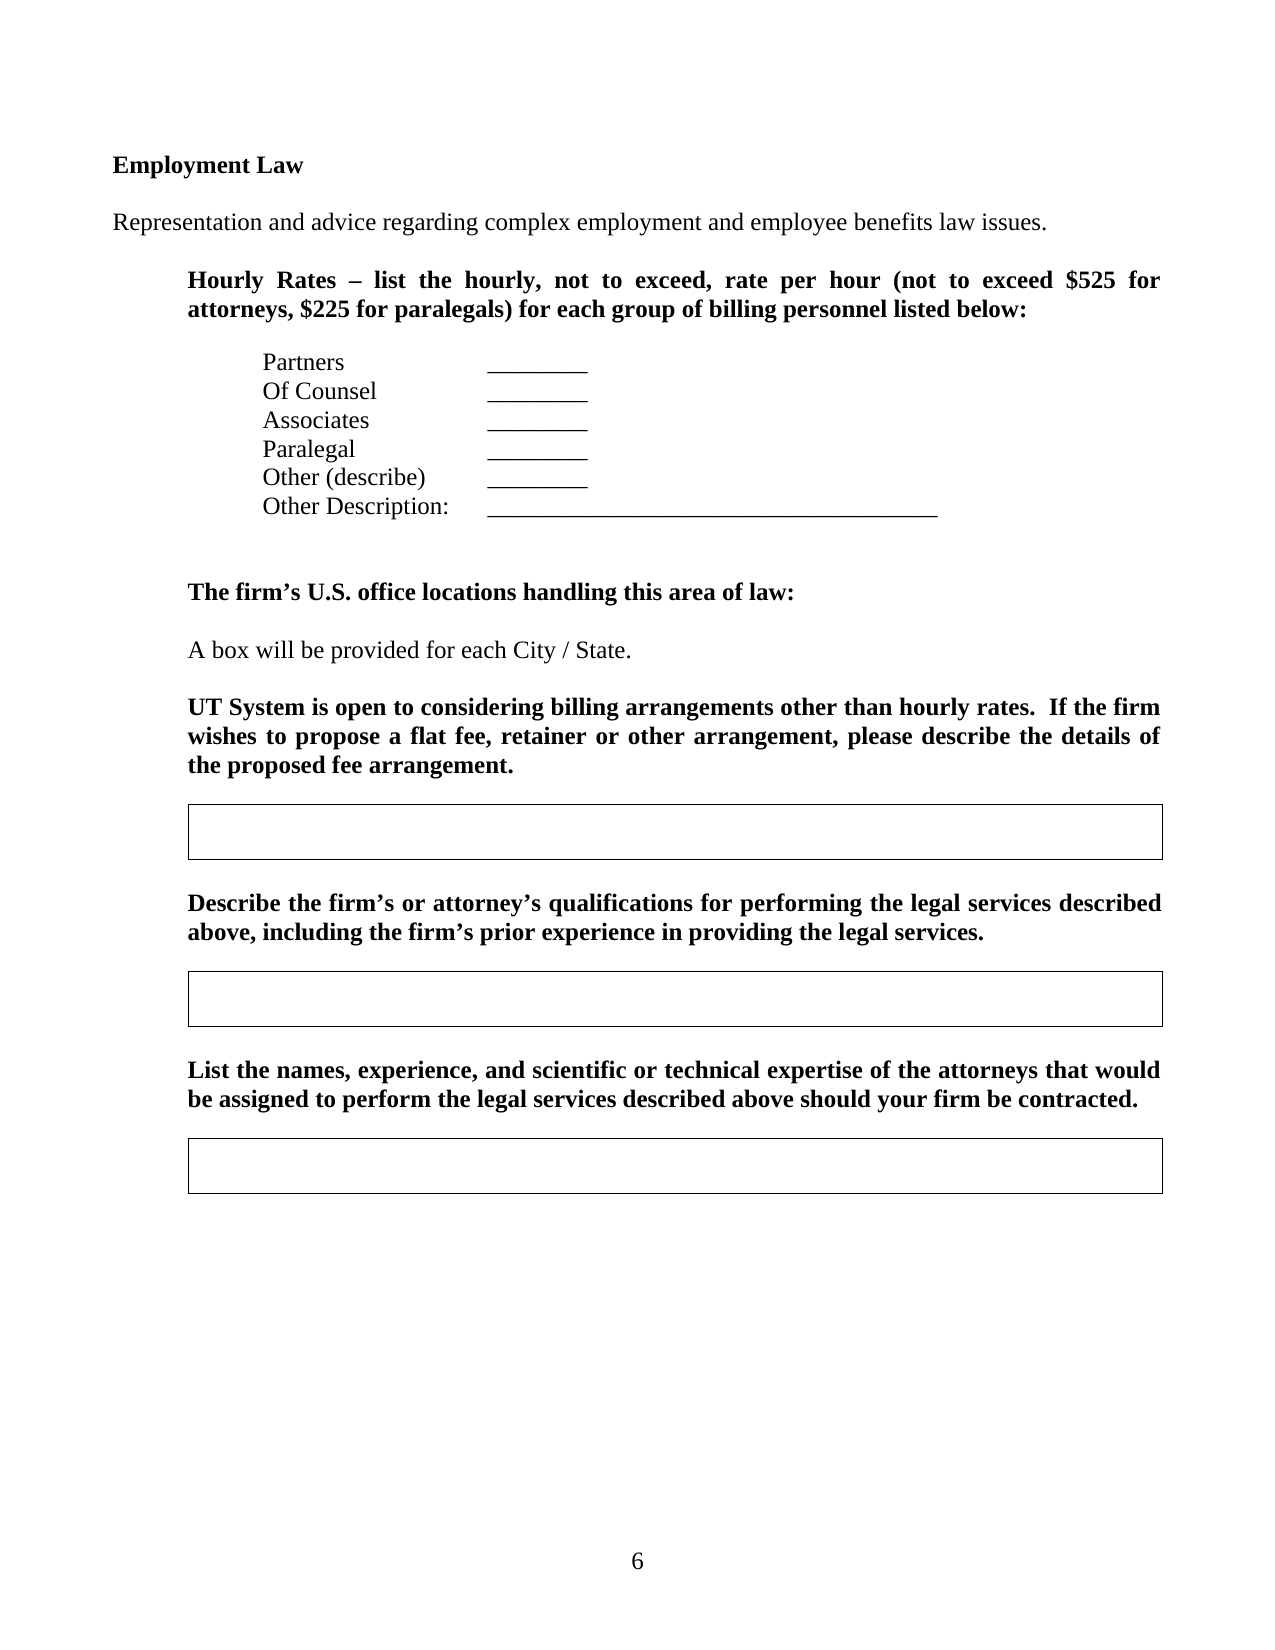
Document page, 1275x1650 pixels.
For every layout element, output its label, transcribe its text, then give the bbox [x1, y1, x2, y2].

text UT System is open to considering billing arrangements other than hourly rates. If the firm wishes to propose a flat fee, retainer or other arrangement, please describe the details of the proposed fee arrangement. [187, 692, 1162, 779]
text Other (describe) ________ [187, 462, 1162, 491]
text A box will be provided for each City / State. [187, 635, 1162, 664]
table_header [189, 972, 1162, 1026]
table_header [189, 1139, 1162, 1193]
text The firm’s U.S. office locations handling this area of law: [187, 577, 1162, 606]
table_header [189, 805, 1162, 858]
text Partners ________ [187, 347, 1162, 376]
text Of Counsel ________ [187, 376, 1162, 405]
text List the names, experience, and scientific or technical expertise of the attorneys that would be assigned to perform the legal services described above should your firm be contracted. [187, 1055, 1162, 1113]
text Hourly Rates – list the hourly, not to exceed, rate per hour (not to exceed $525 for attorneys, $225 for paralegals) for each group of billing personnel listed below: [187, 265, 1162, 322]
text Employment Law [112, 150, 1162, 179]
text Paralegal ________ [187, 434, 1162, 462]
text Associates ________ [187, 405, 1162, 434]
text Describe the firm’s or attorney’s qualifications for performing the legal services described above, including the firm’s prior experience in providing the legal services. [187, 888, 1162, 946]
text Other Description: ____________________________________ [187, 491, 1162, 549]
text Representation and advice regarding complex employment and employee benefits law issues. [112, 207, 1162, 236]
